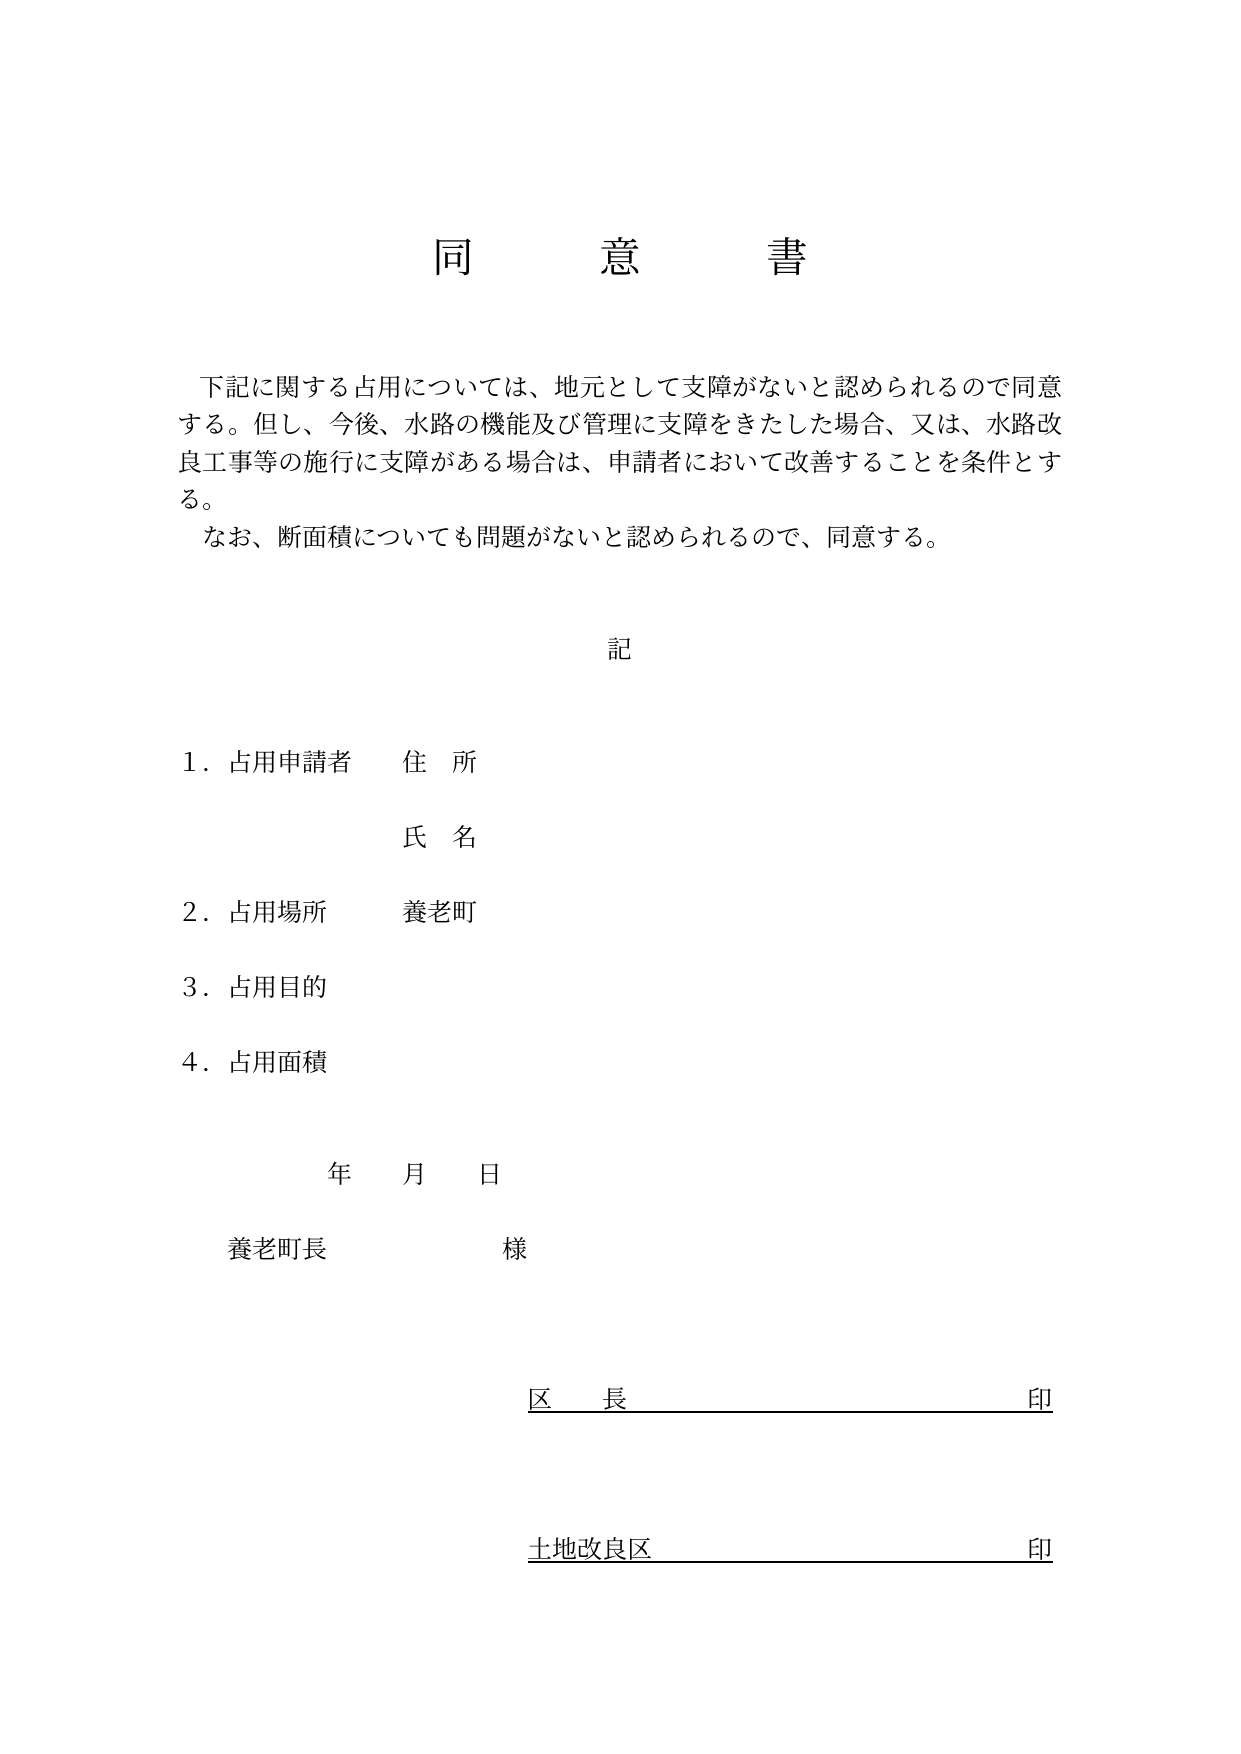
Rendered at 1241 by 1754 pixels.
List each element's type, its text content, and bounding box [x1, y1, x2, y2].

text 下記に関する占用については、地元として支障がないと認められるので同意する。但し、今後、水路の機能及び管理に支障をきたした場合、又は、水路改良工事等の施行に支障がある場合は、申請者において改善することを条件とする。 [177, 367, 1063, 517]
text ３．占用目的 [177, 967, 1063, 1004]
text 同 意 書 [177, 217, 1063, 292]
text 記 [177, 629, 1063, 667]
text 土地改良区 印 [177, 1529, 1063, 1567]
text 区 長 印 [177, 1379, 1063, 1417]
text 氏 名 [177, 817, 1063, 854]
text なお、断面積についても問題がないと認められるので、同意する。 [177, 517, 1063, 554]
text ４．占用面積 [177, 1042, 1063, 1079]
text ２．占用場所 養老町 [177, 892, 1063, 929]
text 養老町長 様 [177, 1229, 1063, 1267]
text １．占用申請者 住 所 [177, 742, 1063, 779]
text 年 月 日 [177, 1154, 1063, 1192]
